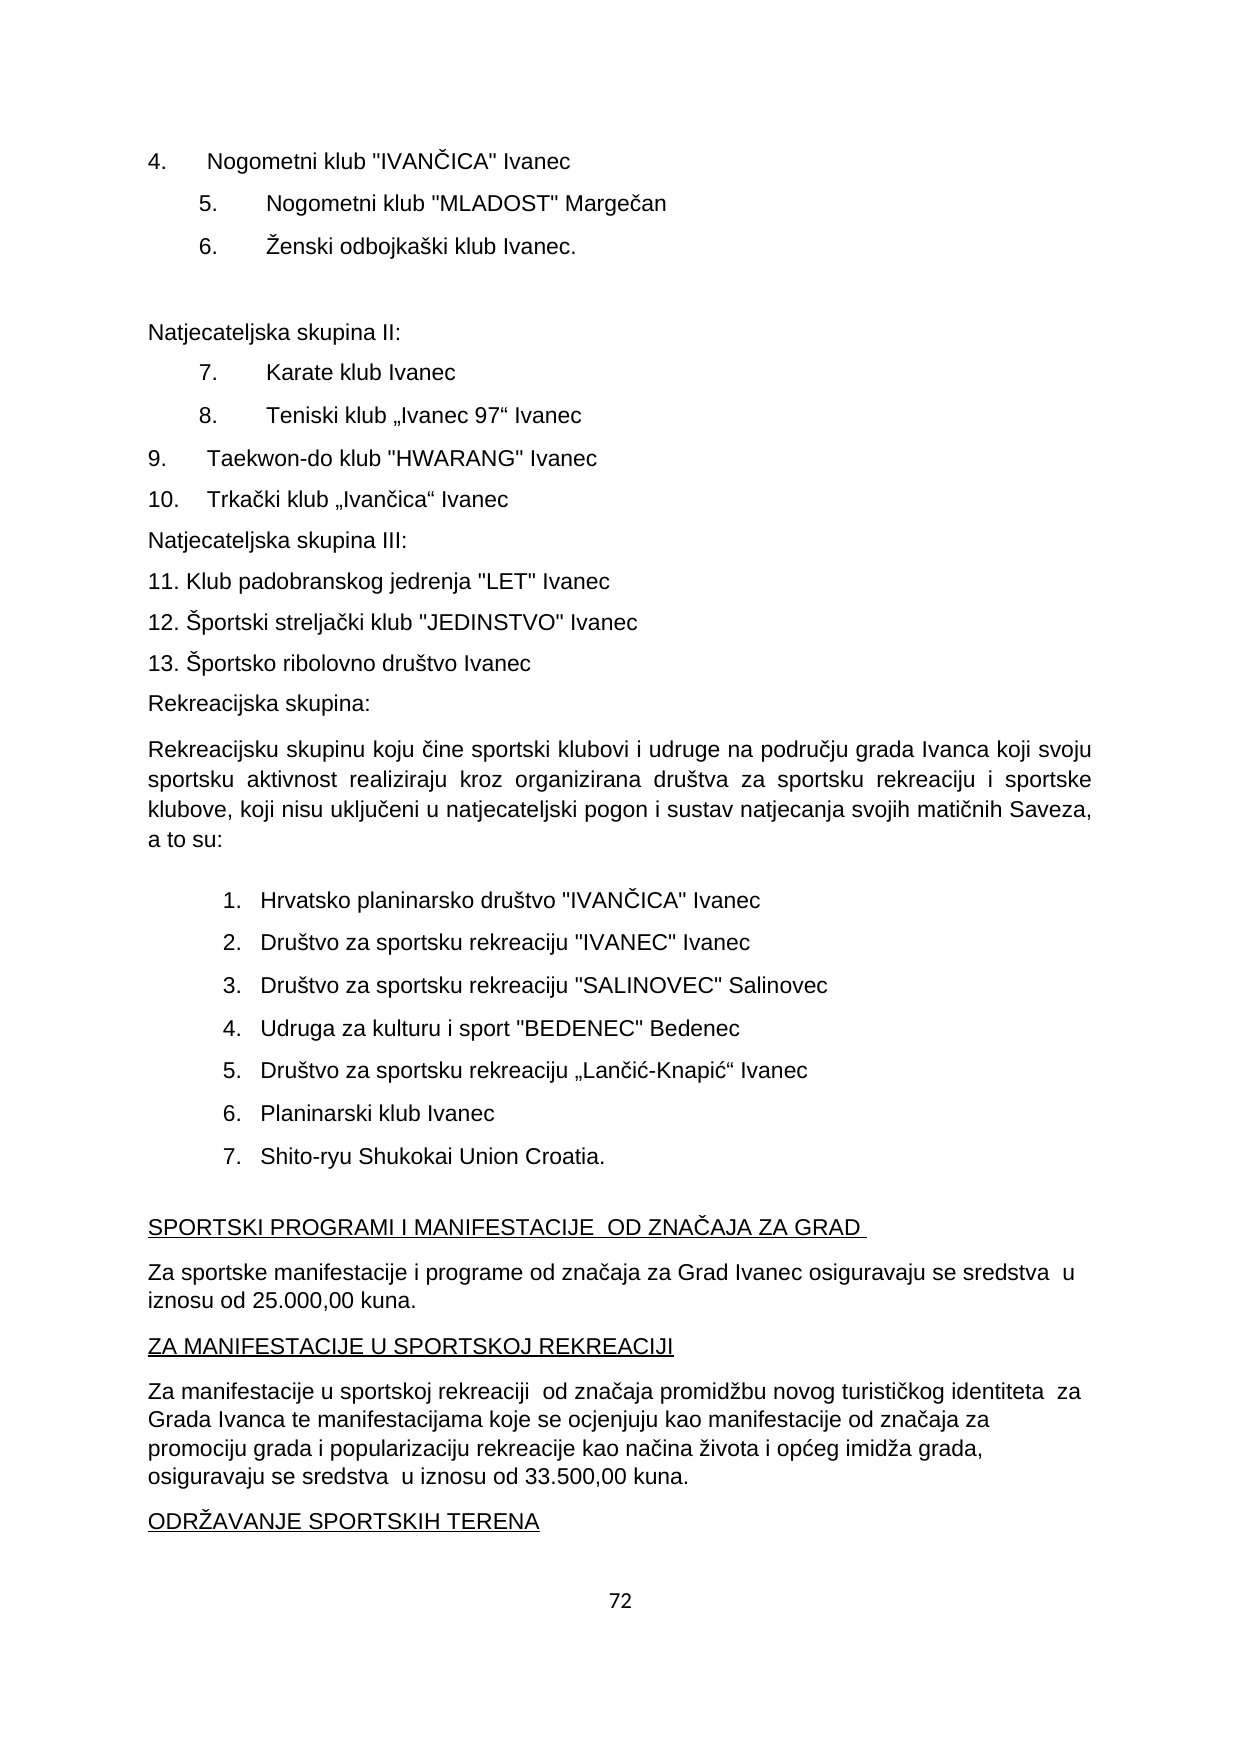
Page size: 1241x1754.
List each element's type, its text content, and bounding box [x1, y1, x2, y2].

list Društvo za sportsku rekreaciju "IVANEC" Ivanec [223, 929, 1093, 956]
list Shito-ryu Shukokai Union Croatia. [223, 1143, 1093, 1169]
list Nogometni klub "MLADOST" Margečan [148, 190, 1093, 217]
text 11. Klub padobranskog jedrenja "LET" Ivanec [148, 568, 1093, 594]
text Za sportske manifestacije i programe od značaja za Grad Ivanec osiguravaju se sredstva u iznosu od 25.000,00 kuna. [148, 1259, 1093, 1314]
text ZA MANIFESTACIJE U SPORTSKOJ REKREACIJI [148, 1333, 1093, 1359]
text 13. Športsko ribolovno društvo Ivanec [148, 649, 1093, 676]
list Teniski klub „Ivanec 97“ Ivanec [148, 402, 1093, 428]
text 10. Trkački klub „Ivančica“ Ivanec [59, 486, 1093, 512]
text ODRŽAVANJE SPORTSKIH TERENA [148, 1508, 1093, 1534]
text Rekreacijska skupina: [0, 690, 1093, 717]
list Ženski odbojkaški klub Ivanec. [148, 233, 1093, 259]
text Natjecateljska skupina III: [148, 527, 1093, 553]
text SPORTSKI PROGRAMI I MANIFESTACIJE OD ZNAČAJA ZA GRAD [148, 1214, 1093, 1240]
list Nogometni klub "IVANČICA" Ivanec [96, 148, 1093, 174]
text Rekreacijsku skupinu koju čine sportski klubovi i udruge na području grada Ivanca koji svoju sportsku aktivnost realiziraju kroz organizirana društva za sportsku rekreaciju i sportske klubove, koji nisu uključeni u natjecateljski pogon i sustav natjecanja svojih matičnih Saveza, a to su: [148, 736, 1093, 852]
list Planinarski klub Ivanec [223, 1100, 1093, 1126]
list Udruga za kulturu i sport "BEDENEC" Bedenec [223, 1015, 1093, 1041]
text Za manifestacije u sportskoj rekreaciji od značaja promidžbu novog turističkog identiteta za Grada Ivanca te manifestacijama koje se ocjenjuju kao manifestacije od značaja za promociju grada i popularizaciju rekreacije kao načina života i općeg imidža grada, osiguravaju se sredstva u iznosu od 33.500,00 kuna. [148, 1378, 1093, 1489]
list Društvo za sportsku rekreaciju „Lančić-Knapić“ Ivanec [223, 1057, 1093, 1084]
list Hrvatsko planinarsko društvo "IVANČICA" Ivanec [223, 887, 1093, 913]
list Društvo za sportsku rekreaciju "SALINOVEC" Salinovec [223, 972, 1093, 998]
text 12. Športski streljački klub "JEDINSTVO" Ivanec [148, 608, 1093, 635]
list Karate klub Ivanec [148, 359, 1093, 386]
text 9. Taekwon-do klub "HWARANG" Ivanec [59, 445, 1093, 471]
text Natjecateljska skupina II: [148, 318, 1093, 345]
